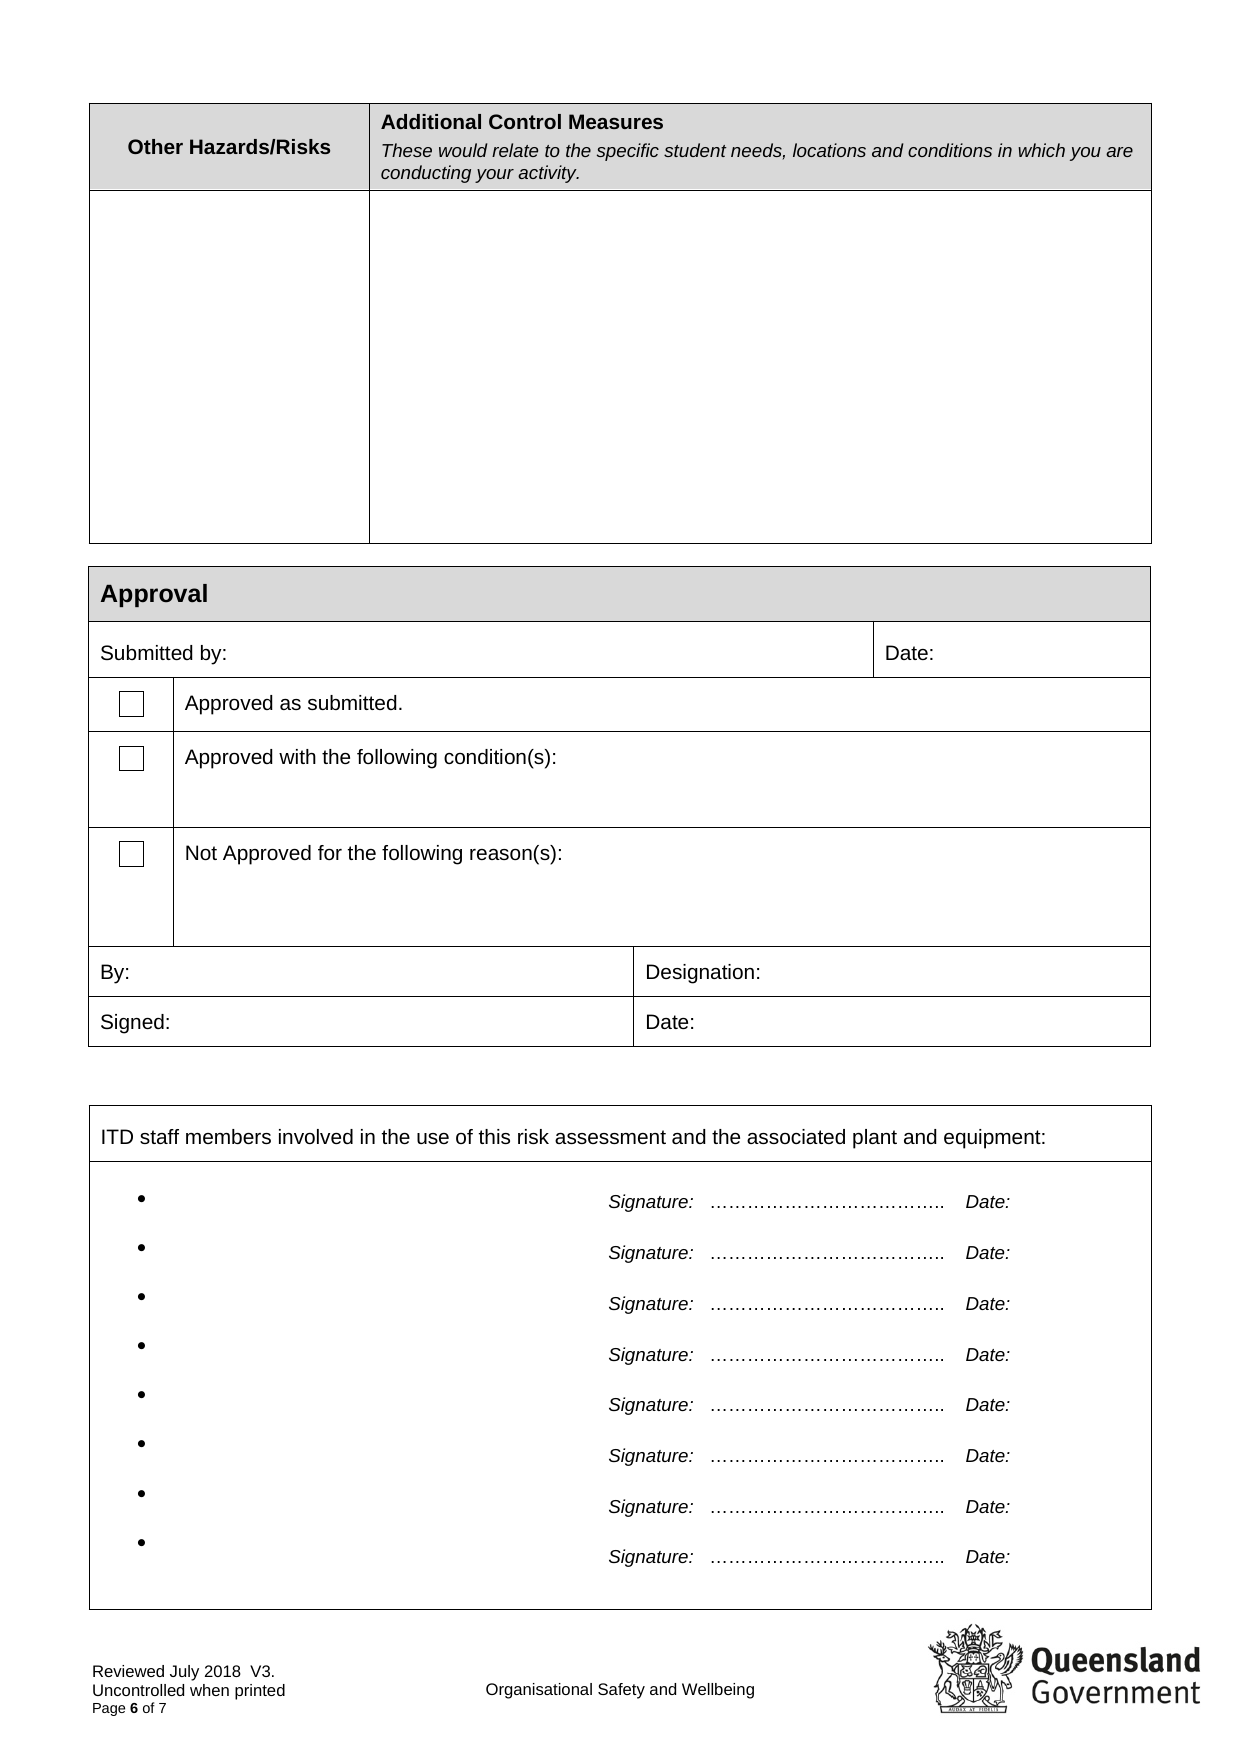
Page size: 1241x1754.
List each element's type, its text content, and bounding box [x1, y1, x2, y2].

table_cell [90, 191, 369, 543]
picture [0, 1594, 1241, 1754]
table_cell [89, 828, 173, 946]
table_cell Not Approved for the following reason(s): [174, 828, 1150, 946]
table_cell [89, 732, 173, 827]
table_cell Date: [874, 622, 1150, 677]
table_cell Designation: [634, 947, 1150, 996]
table_cell By: [89, 947, 633, 996]
table_cell Signature: ……………………………….. Date: Signature: ……………………………….. Date: Signature: ……………………………….. Date: Signature: ……………………………….. Date: Signature: ……………………………….. Date: Signature: ……………………………….. Date: Signature: ……………………………….. Date: Signature: ……………………………….. Date: [597, 1162, 1151, 1608]
table_cell Date: [634, 997, 1150, 1046]
table_header Additional Control Measures These would relate to the specific student needs, locations and conditions in which you are conducting your activity. [370, 104, 1151, 189]
table_cell Signed: [89, 997, 633, 1046]
table_cell [89, 678, 173, 731]
table_header Approval [89, 567, 1150, 621]
table_cell Approved as submitted. [174, 678, 1150, 731]
table_cell [90, 1162, 597, 1608]
table_header Other Hazards/Risks [90, 104, 369, 189]
table_cell [370, 191, 1151, 543]
table_header ITD staff members involved in the use of this risk assessment and the associated plant and equipment: [90, 1106, 1151, 1161]
table_cell Submitted by: [89, 622, 873, 677]
table_cell Approved with the following condition(s): [174, 732, 1150, 827]
